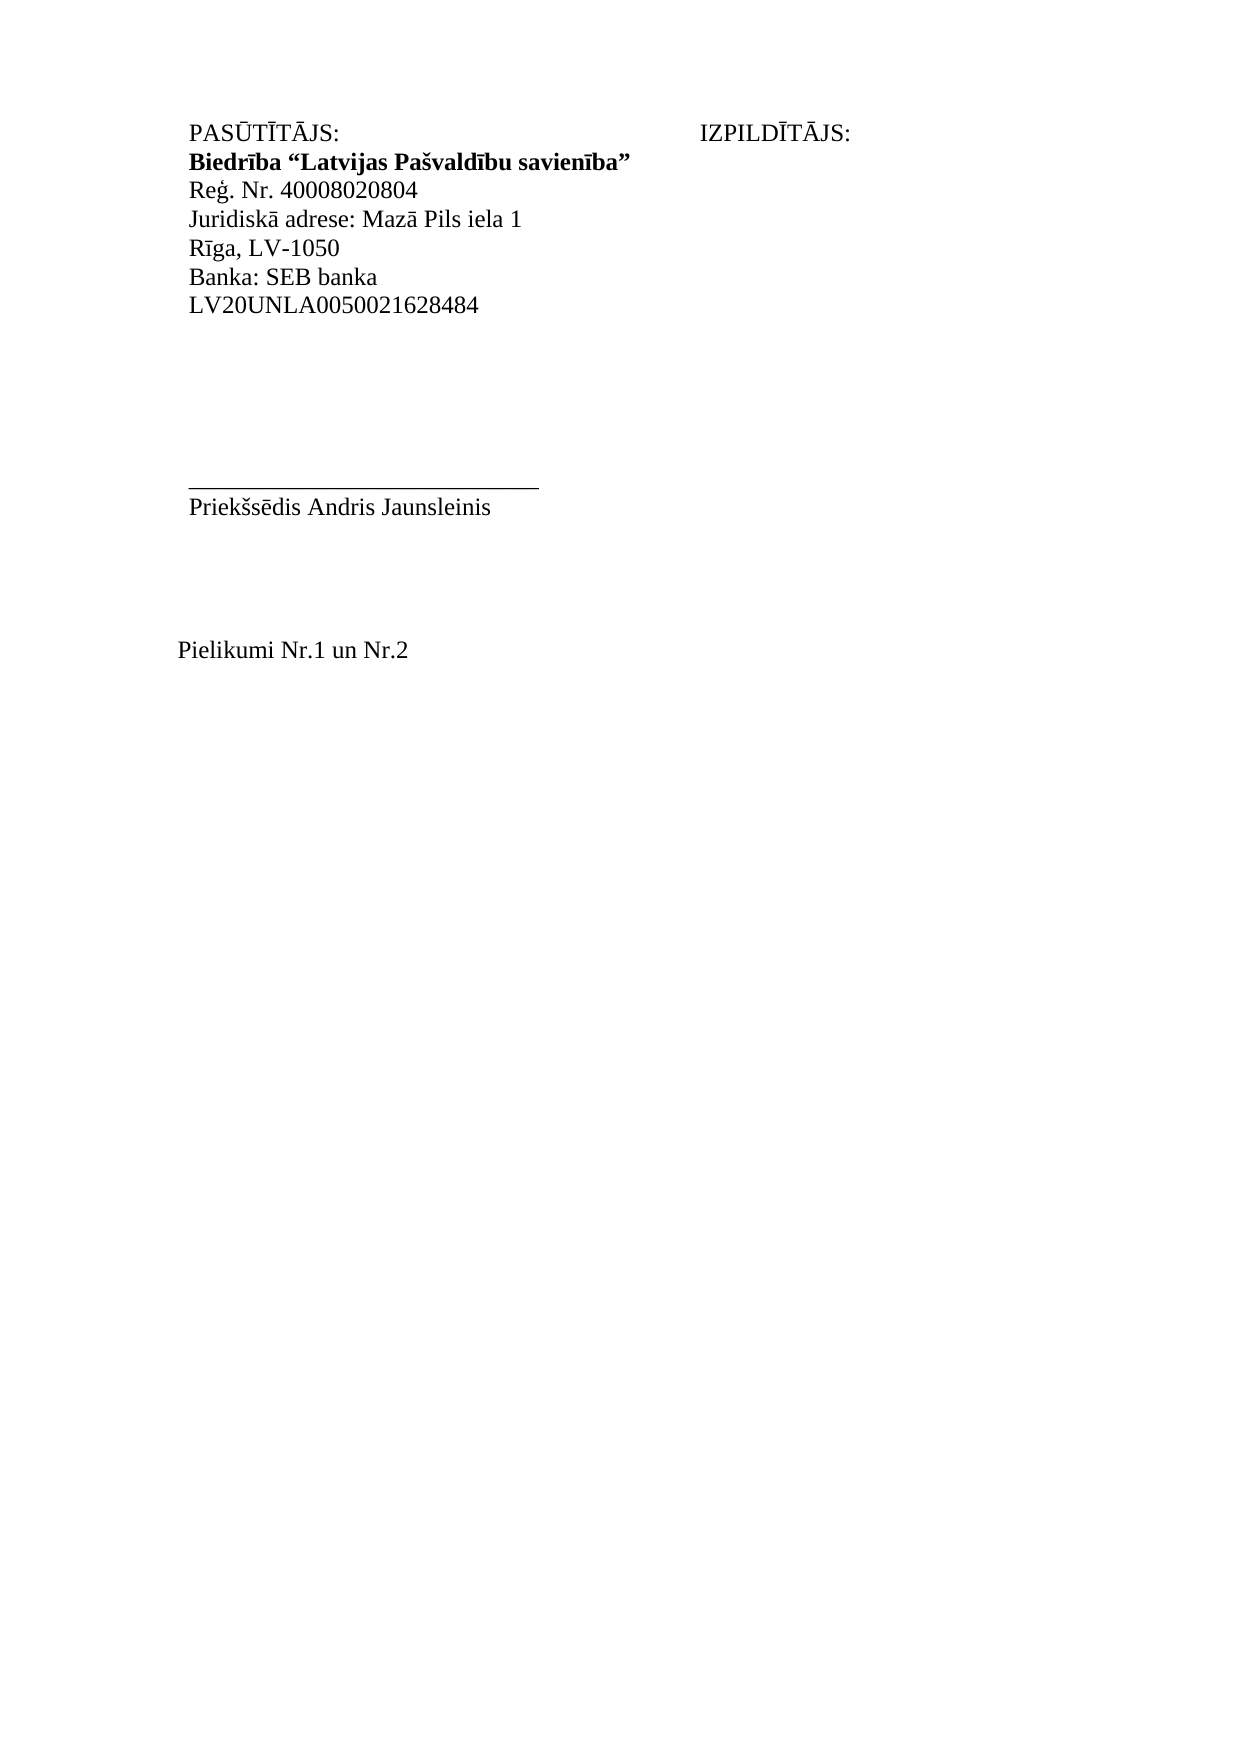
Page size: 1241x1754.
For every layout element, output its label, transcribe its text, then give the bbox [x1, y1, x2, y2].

text Pielikumi Nr.1 un Nr.2 [177, 636, 1122, 664]
table_header PASŪTĪTĀJS: Biedrība “Latvijas Pašvaldību savienība” Reģ. Nr. 40008020804 Juridiskā adrese: Mazā Pils iela 1 Rīga, LV-1050 Banka: SEB banka LV20UNLA0050021628484 ____________________________ Priekšsēdis Andris Jaunsleinis [177, 118, 688, 549]
table_header IZPILDĪTĀJS: [688, 118, 1187, 549]
